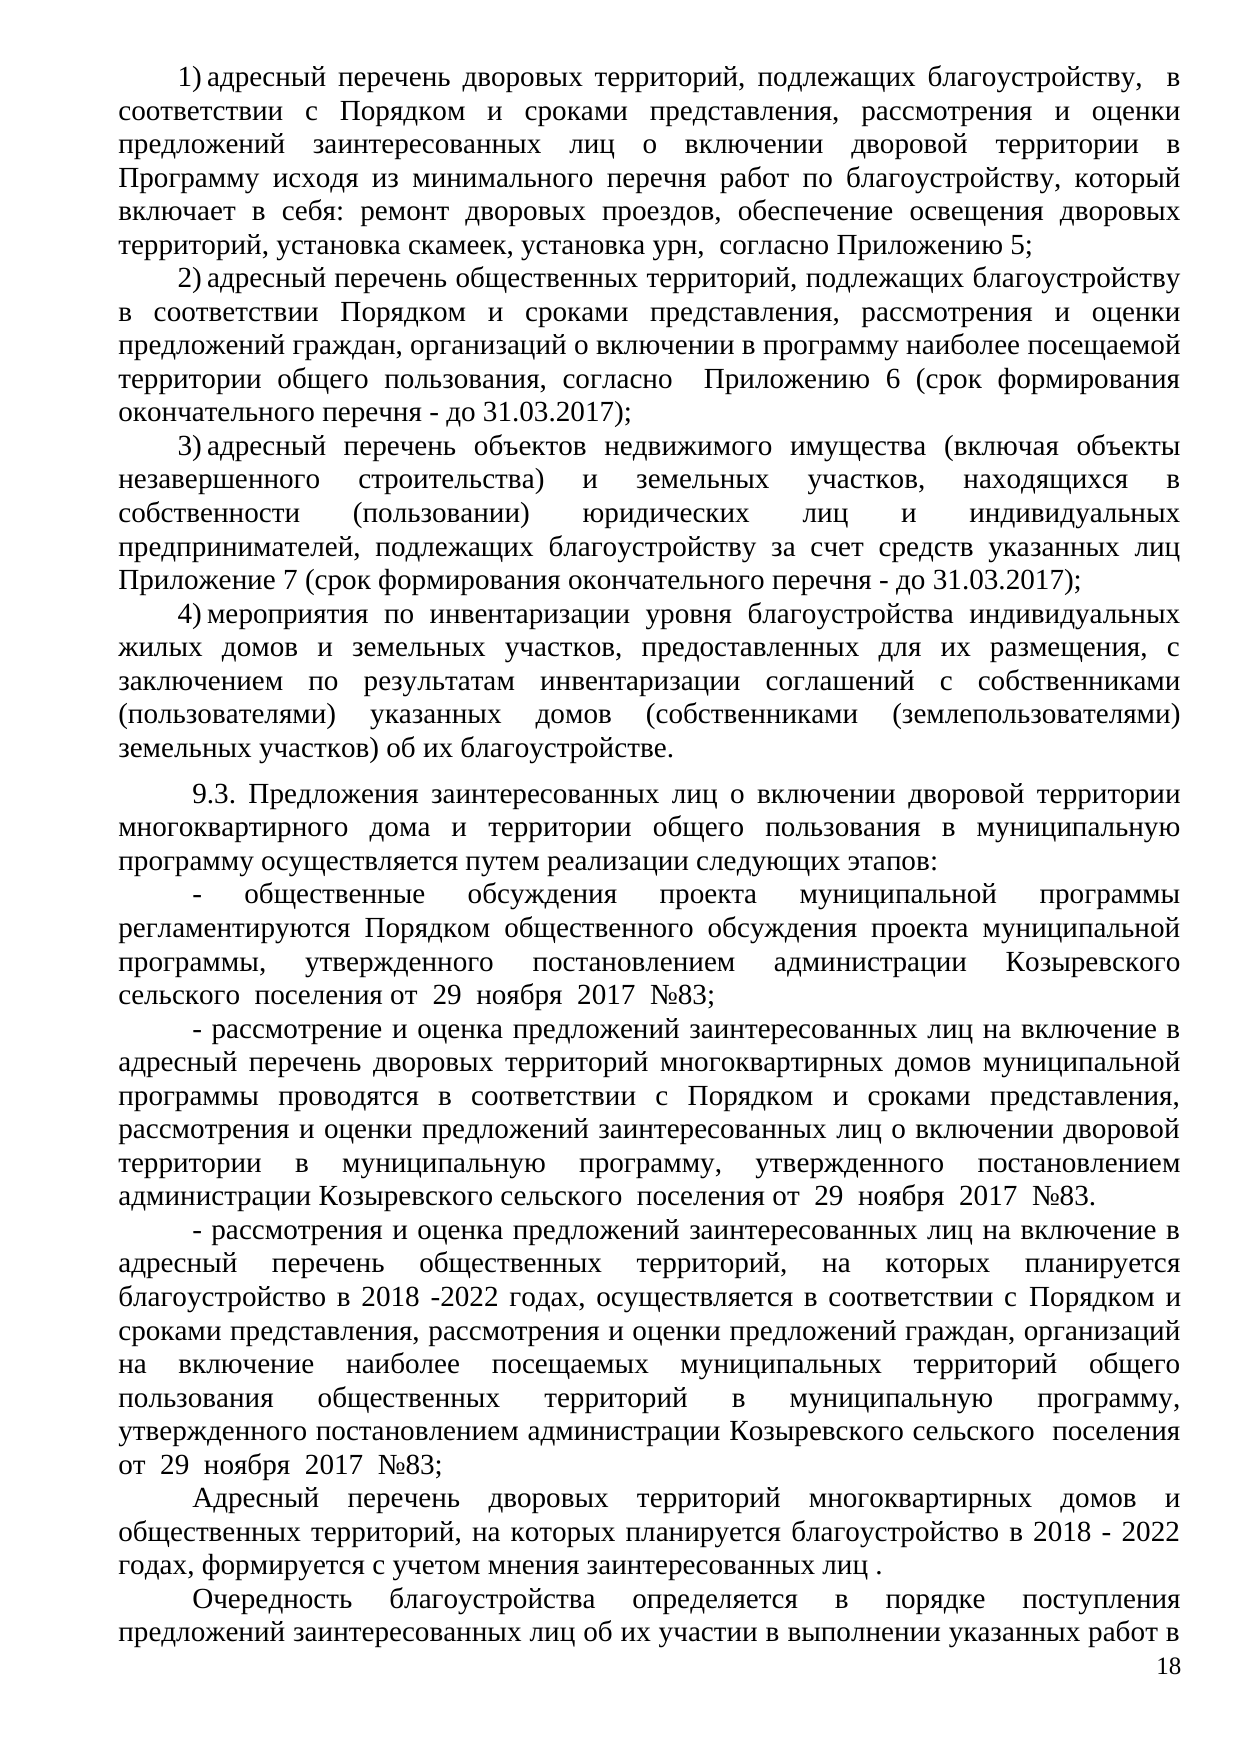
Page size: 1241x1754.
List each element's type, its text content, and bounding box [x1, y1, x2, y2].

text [118, 1581, 1181, 1648]
text - рассмотрения и оценка предложений заинтересованных лиц на включение в адресный перечень общественных территорий, на которых планируется благоустройство в 2018 -2022 годах, осуществляется в соответствии с Порядком и сроками представления, рассмотрения и оценки предложений граждан, организаций на включение наиболее посещаемых муниципальных территорий общего пользования общественных территорий в муниципальную программу, утвержденного постановлением администрации Козыревского сельского поселения от 29 ноября 2017 №83; [118, 1212, 1181, 1480]
list адресный перечень объектов недвижимого имущества (включая объекты незавершенного строительства) и земельных участков, находящихся в собственности (пользовании) юридических лиц и индивидуальных предпринимателей, подлежащих благоустройству за счет средств указанных лиц Приложение 7 (срок формирования окончательного перечня - до 31.03.2017); [118, 428, 1181, 596]
text - рассмотрение и оценка предложений заинтересованных лиц на включение в адресный перечень дворовых территорий многоквартирных домов муниципальной программы проводятся в соответствии с Порядком и сроками представления, рассмотрения и оценки предложений заинтересованных лиц о включении дворовой территории в муниципальную программу, утвержденного постановлением администрации Козыревского сельского поселения от 29 ноября 2017 №83. [118, 1011, 1181, 1212]
text Адресный перечень дворовых территорий многоквартирных домов и общественных территорий, на которых планируется благоустройство в 2018 - 2022 годах, формируется с учетом мнения заинтересованных лиц . [118, 1480, 1181, 1581]
list адресный перечень общественных территорий, подлежащих благоустройству в соответствии Порядком и сроками представления, рассмотрения и оценки предложений граждан, организаций о включении в программу наиболее посещаемой территории общего пользования, согласно Приложению 6 (срок формирования окончательного перечня - до 31.03.2017); [118, 260, 1181, 428]
list адресный перечень дворовых территорий, подлежащих благоустройству, в соответствии с Порядком и сроками представления, рассмотрения и оценки предложений заинтересованных лиц о включении дворовой территории в Программу исходя из минимального перечня работ по благоустройству, который включает в себя: ремонт дворовых проездов, обеспечение освещения дворовых территорий, установка скамеек, установка урн, согласно Приложению 5; [118, 59, 1181, 260]
list мероприятия по инвентаризации уровня благоустройства индивидуальных жилых домов и земельных участков, предоставленных для их размещения, с заключением по результатам инвентаризации соглашений с собственниками (пользователями) указанных домов (собственниками (землепользователями) земельных участков) об их благоустройстве. [118, 596, 1181, 763]
text - общественные обсуждения проекта муниципальной программы регламентируются Порядком общественного обсуждения проекта муниципальной программы, утвержденного постановлением администрации Козыревского сельского поселения от 29 ноября 2017 №83; [118, 877, 1181, 1011]
text 9.3. Предложения заинтересованных лиц о включении дворовой территории многоквартирного дома и территории общего пользования в муниципальную программу осуществляется путем реализации следующих этапов: [118, 776, 1181, 877]
